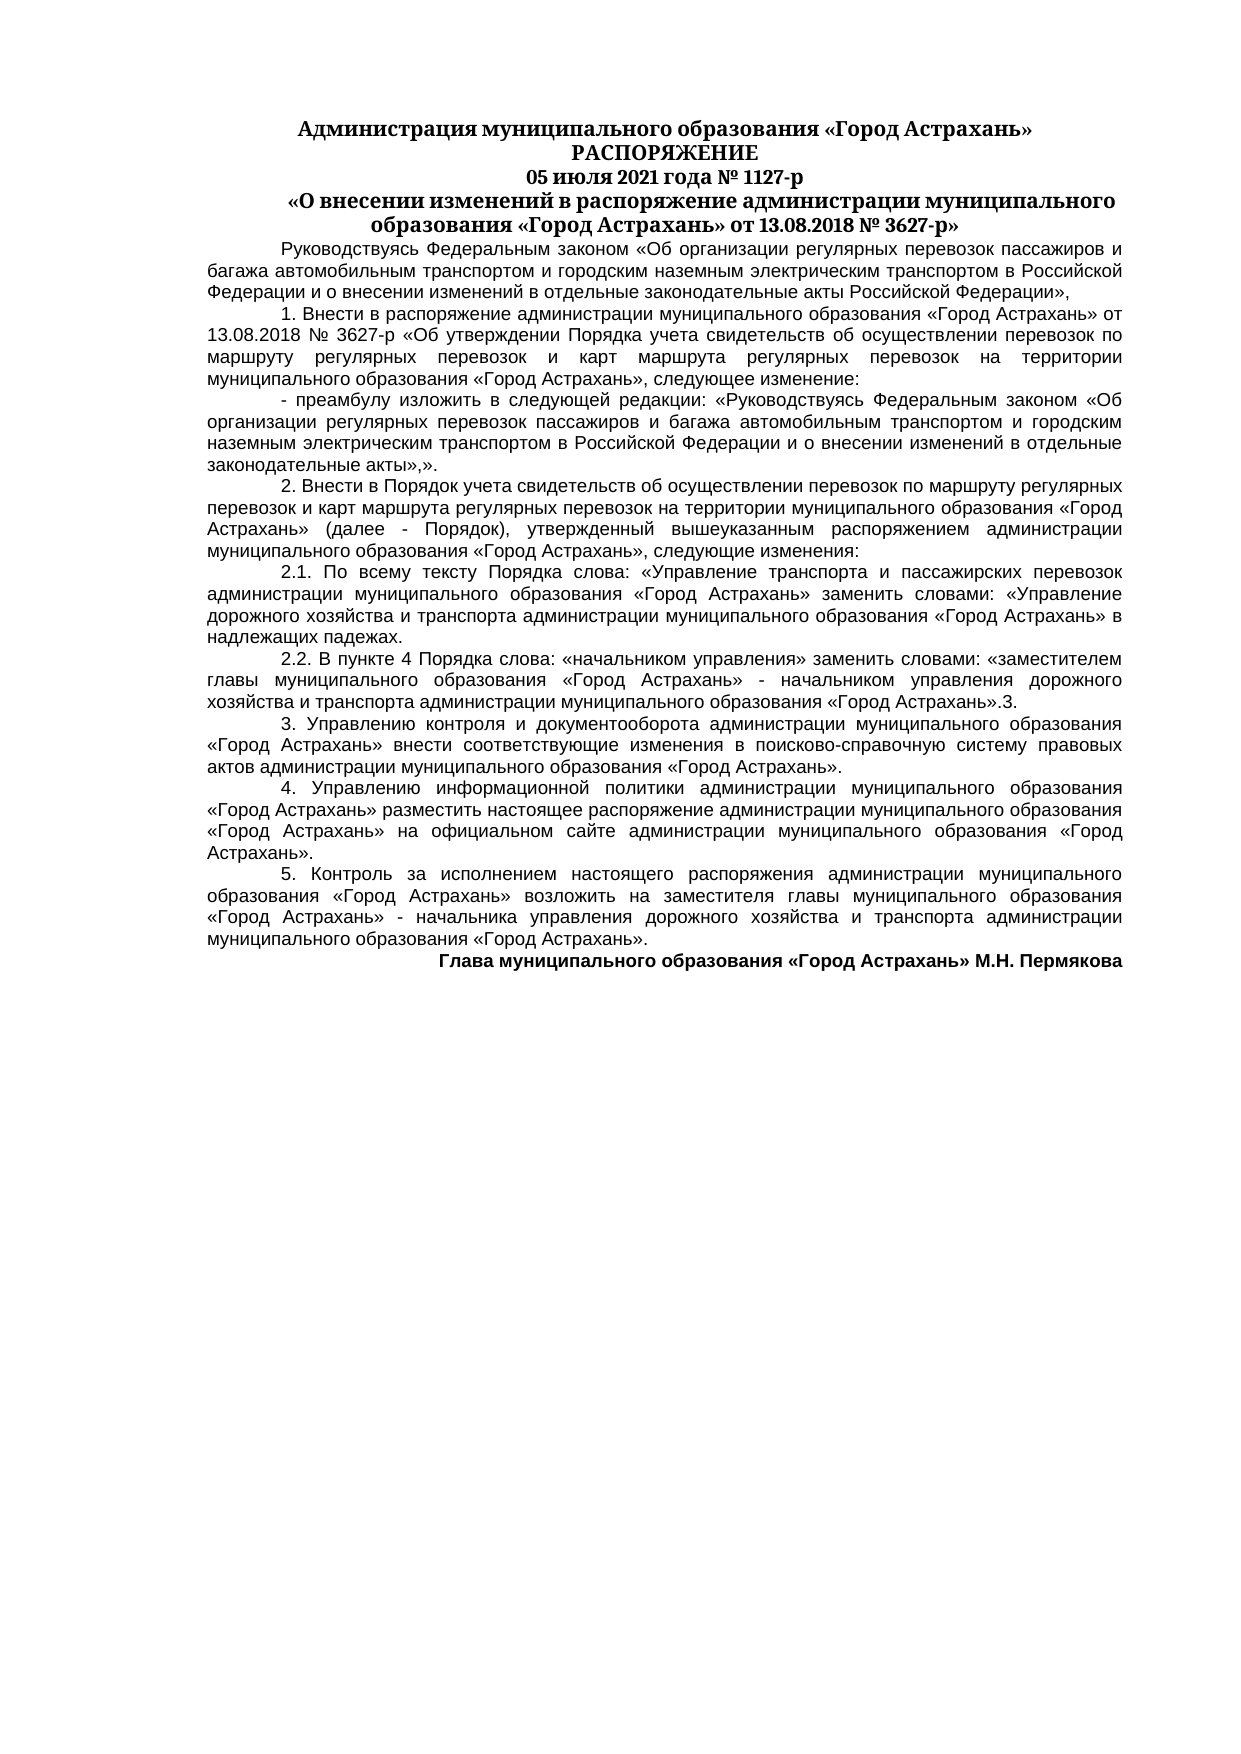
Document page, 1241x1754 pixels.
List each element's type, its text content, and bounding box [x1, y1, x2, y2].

text 2.2. В пункте 4 Порядка слова: «начальником управления» заменить словами: «заместителем главы муниципального образования «Город Астрахань» - начальником управления дорожного хозяйства и транспорта администрации муниципального образования «Город Астрахань».3. [207, 648, 1123, 712]
text «О внесении изменений в распоряжение администрации муниципального образования «Город Астрахань» от 13.08.2018 № 3627-р» [207, 190, 1123, 238]
text 05 июля 2021 года № 1127-р [207, 166, 1123, 190]
text 4. Управлению информационной политики администрации муниципального образования «Город Астрахань» разместить настоящее распоряжение администрации муниципального образования «Город Астрахань» на официальном сайте администрации муниципального образования «Город Астрахань». [207, 777, 1123, 863]
text 3. Управлению контроля и документооборота администрации муниципального образования «Город Астрахань» внести соответствующие изменения в поисково-справочную систему правовых актов администрации муниципального образования «Город Астрахань». [207, 712, 1123, 777]
text 2. Внести в Порядок учета свидетельств об осуществлении перевозок по маршруту регулярных перевозок и карт маршрута регулярных перевозок на территории муниципального образования «Город Астрахань» (далее - Порядок), утвержденный вышеуказанным распоряжением администрации муниципального образования «Город Астрахань», следующие изменения: [207, 475, 1123, 561]
text РАСПОРЯЖЕНИЕ [207, 142, 1123, 166]
text - преамбулу изложить в следующей редакции: «Руководствуясь Федеральным законом «Об организации регулярных перевозок пассажиров и багажа автомобильным транспортом и городским наземным электрическим транспортом в Российской Федерации и о внесении изменений в отдельные законодательные акты»,». [207, 389, 1123, 475]
text Администрация муниципального образования «Город Астрахань» [207, 118, 1123, 142]
text Глава муниципального образования «Город Астрахань» М.Н. Пермякова [207, 949, 1123, 971]
text 1. Внести в распоряжение администрации муниципального образования «Город Астрахань» от 13.08.2018 № 3627-р «Об утверждении Порядка учета свидетельств об осуществлении перевозок по маршруту регулярных перевозок и карт маршрута регулярных перевозок на территории муниципального образования «Город Астрахань», следующее изменение: [207, 303, 1123, 389]
text 2.1. По всему тексту Порядка слова: «Управление транспорта и пассажирских перевозок администрации муниципального образования «Город Астрахань» заменить словами: «Управление дорожного хозяйства и транспорта администрации муниципального образования «Город Астрахань» в надлежащих падежах. [207, 561, 1123, 648]
text 5. Контроль за исполнением настоящего распоряжения администрации муниципального образования «Город Астрахань» возложить на заместителя главы муниципального образования «Город Астрахань» - начальника управления дорожного хозяйства и транспорта администрации муниципального образования «Город Астрахань». [207, 863, 1123, 949]
text Руководствуясь Федеральным законом «Об организации регулярных перевозок пассажиров и багажа автомобильным транспортом и городским наземным электрическим транспортом в Российской Федерации и о внесении изменений в отдельные законодательные акты Российской Федерации», [207, 238, 1123, 303]
